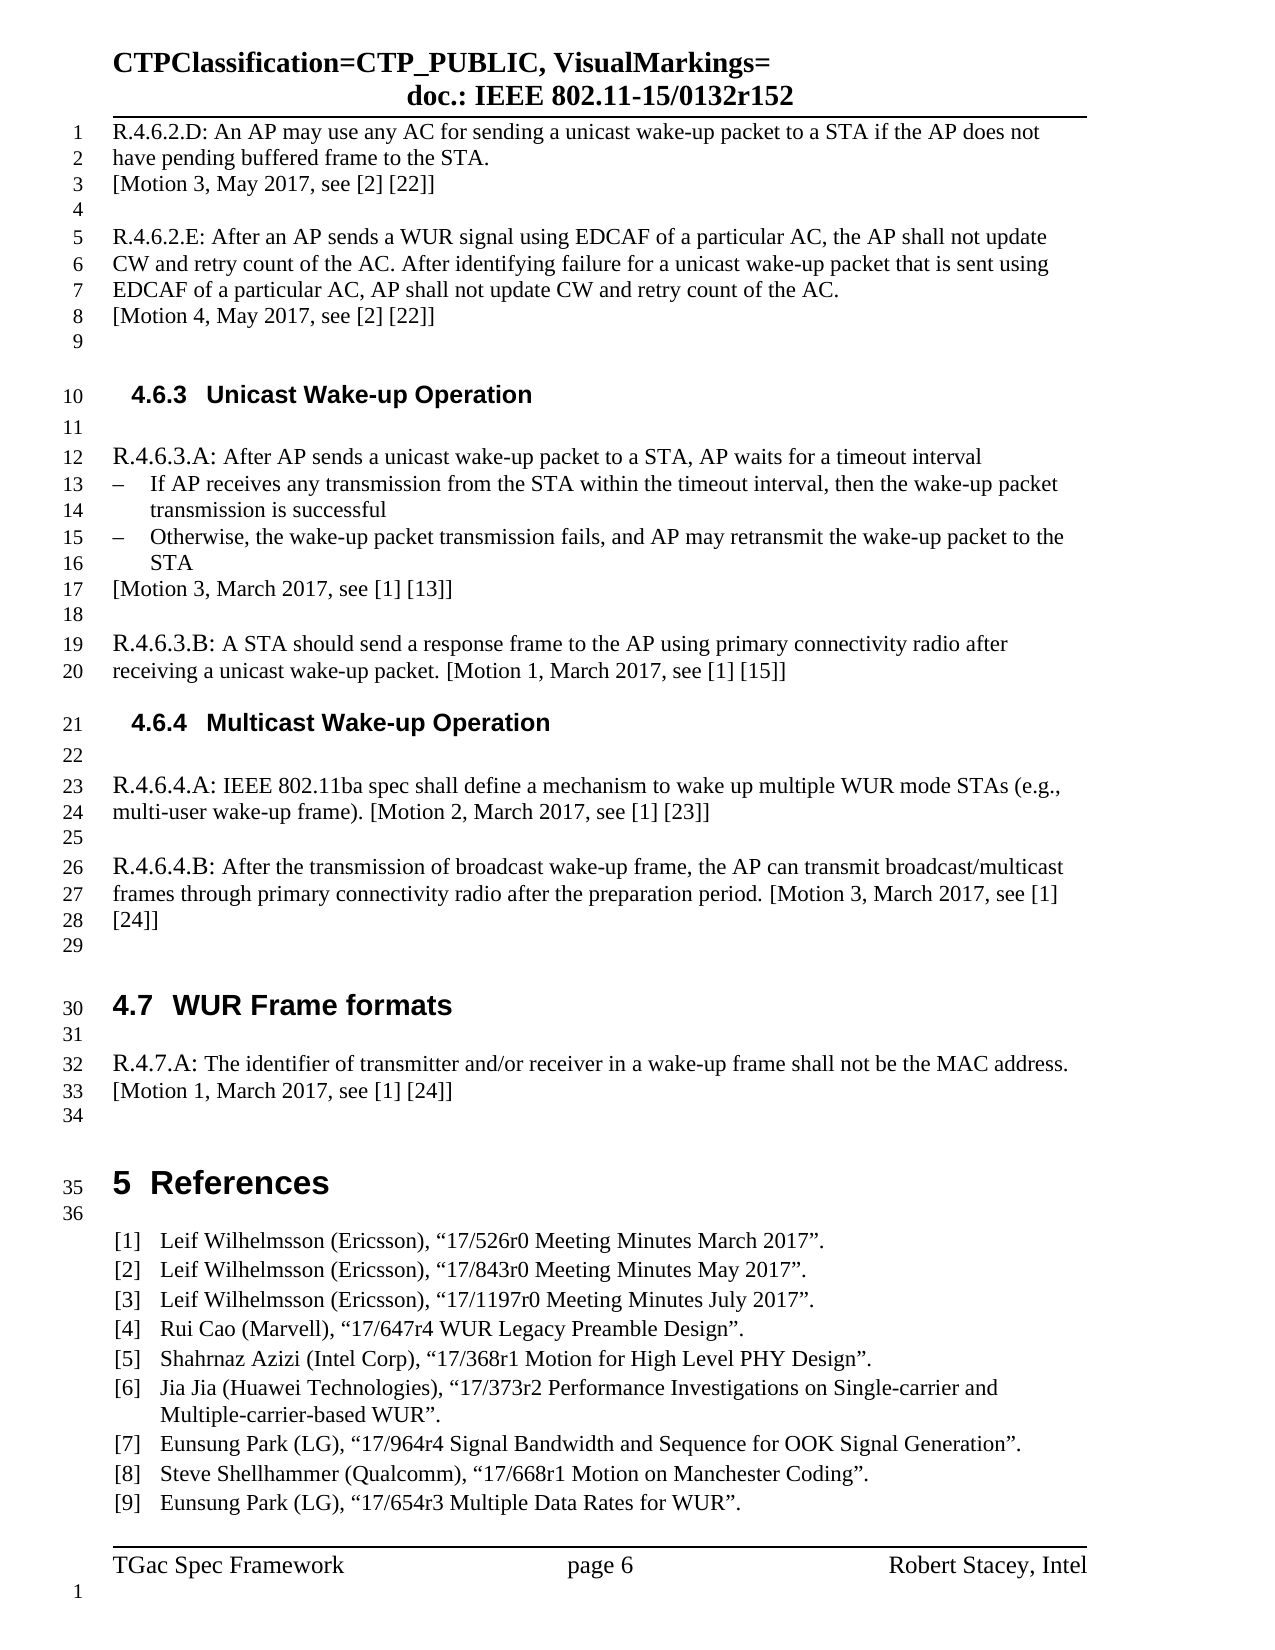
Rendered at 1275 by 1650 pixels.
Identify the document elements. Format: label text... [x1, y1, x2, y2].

subtitle Multicast Wake-up Operation [131, 708, 1087, 737]
list After AP sends a unicast wake-up packet to a STA, AP waits for a timeout interval [112, 441, 1087, 470]
list The identifier of transmitter and/or receiver in a wake-up frame shall not be the MAC address. [Motion 1, March 2017, see] [112, 1048, 1087, 1103]
text [Motion 3, March 2017, see] [112, 576, 1087, 602]
subtitle Unicast Wake-up Operation [131, 380, 1087, 409]
list [Motion 3, May 2017, see ] [112, 171, 1087, 197]
list A STA should send a response frame to the AP using primary connectivity radio after receiving a unicast wake-up packet. [Motion 1, March 2017, see] [112, 628, 1087, 683]
list After the transmission of broadcast wake-up frame, the AP can transmit broadcast/multicast frames through primary connectivity radio after the preparation period. [Motion 3, March 2017, see] [112, 851, 1087, 933]
list An AP may use any AC for sending a unicast wake-up packet to a STA if the AP does not have pending buffered frame to the STA. [112, 118, 1087, 171]
list After an AP sends a WUR signal using EDCAF of a particular AC, the AP shall not update CW and retry count of the AC. After identifying failure for a unicast wake-up packet that is sent using EDCAF of a particular AC, AP shall not update CW and retry count of the AC. [112, 223, 1087, 302]
list IEEE 802.11ba spec shall define a mechanism to wake up multiple WUR mode STAs (e.g., multi-user wake-up frame). [Motion 2, March 2017, see] [112, 770, 1087, 825]
list Otherwise, the wake-up packet transmission fails, and AP may retransmit the wake-up packet to the STA [112, 523, 1087, 576]
subtitle WUR Frame formats [112, 988, 1087, 1022]
text [Motion 4, May 2017, see ] [112, 302, 1087, 329]
list If AP receives any transmission from the STA within the timeout interval, then the wake-up packet transmission is successful [112, 470, 1087, 523]
